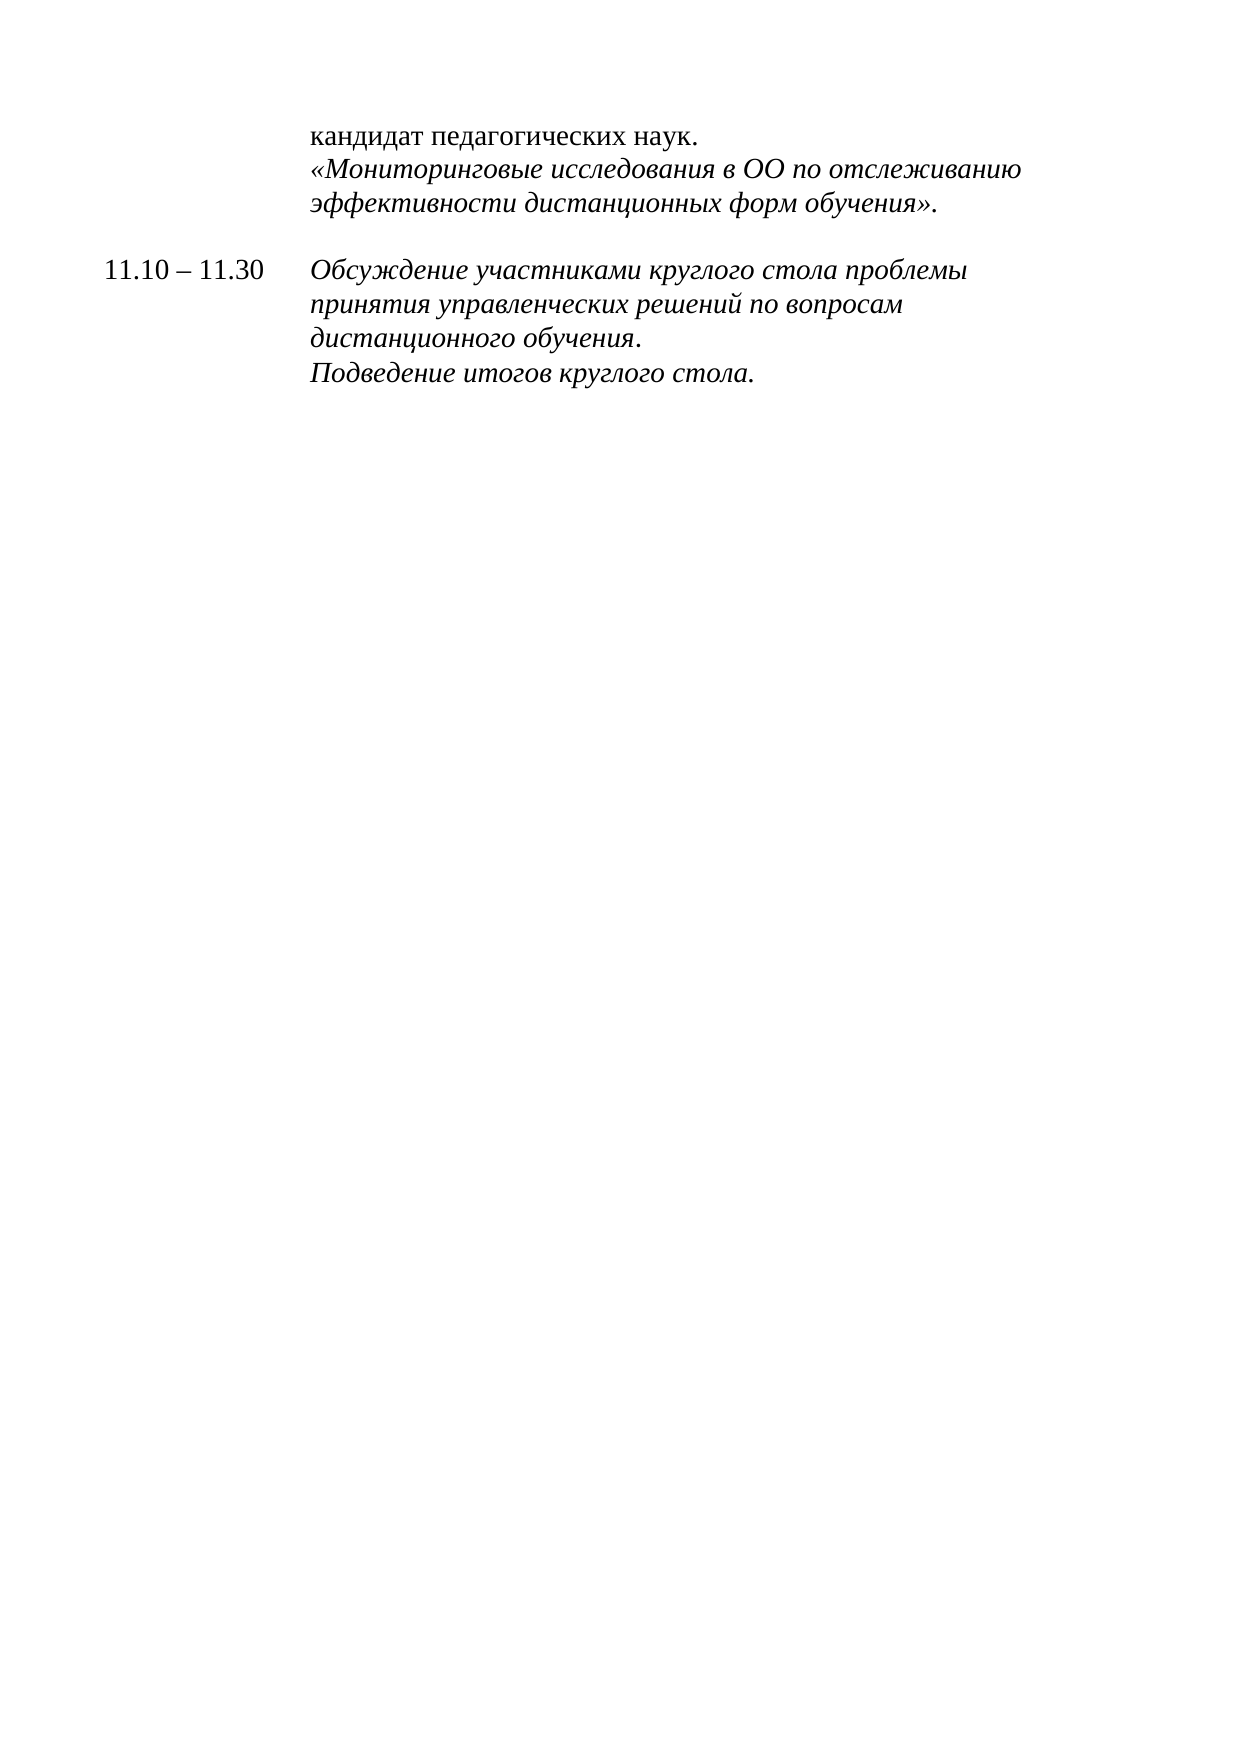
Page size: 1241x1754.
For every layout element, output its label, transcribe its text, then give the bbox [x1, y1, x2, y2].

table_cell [299, 118, 1096, 1627]
table_cell 11.10 – 11.30 [92, 118, 299, 1627]
